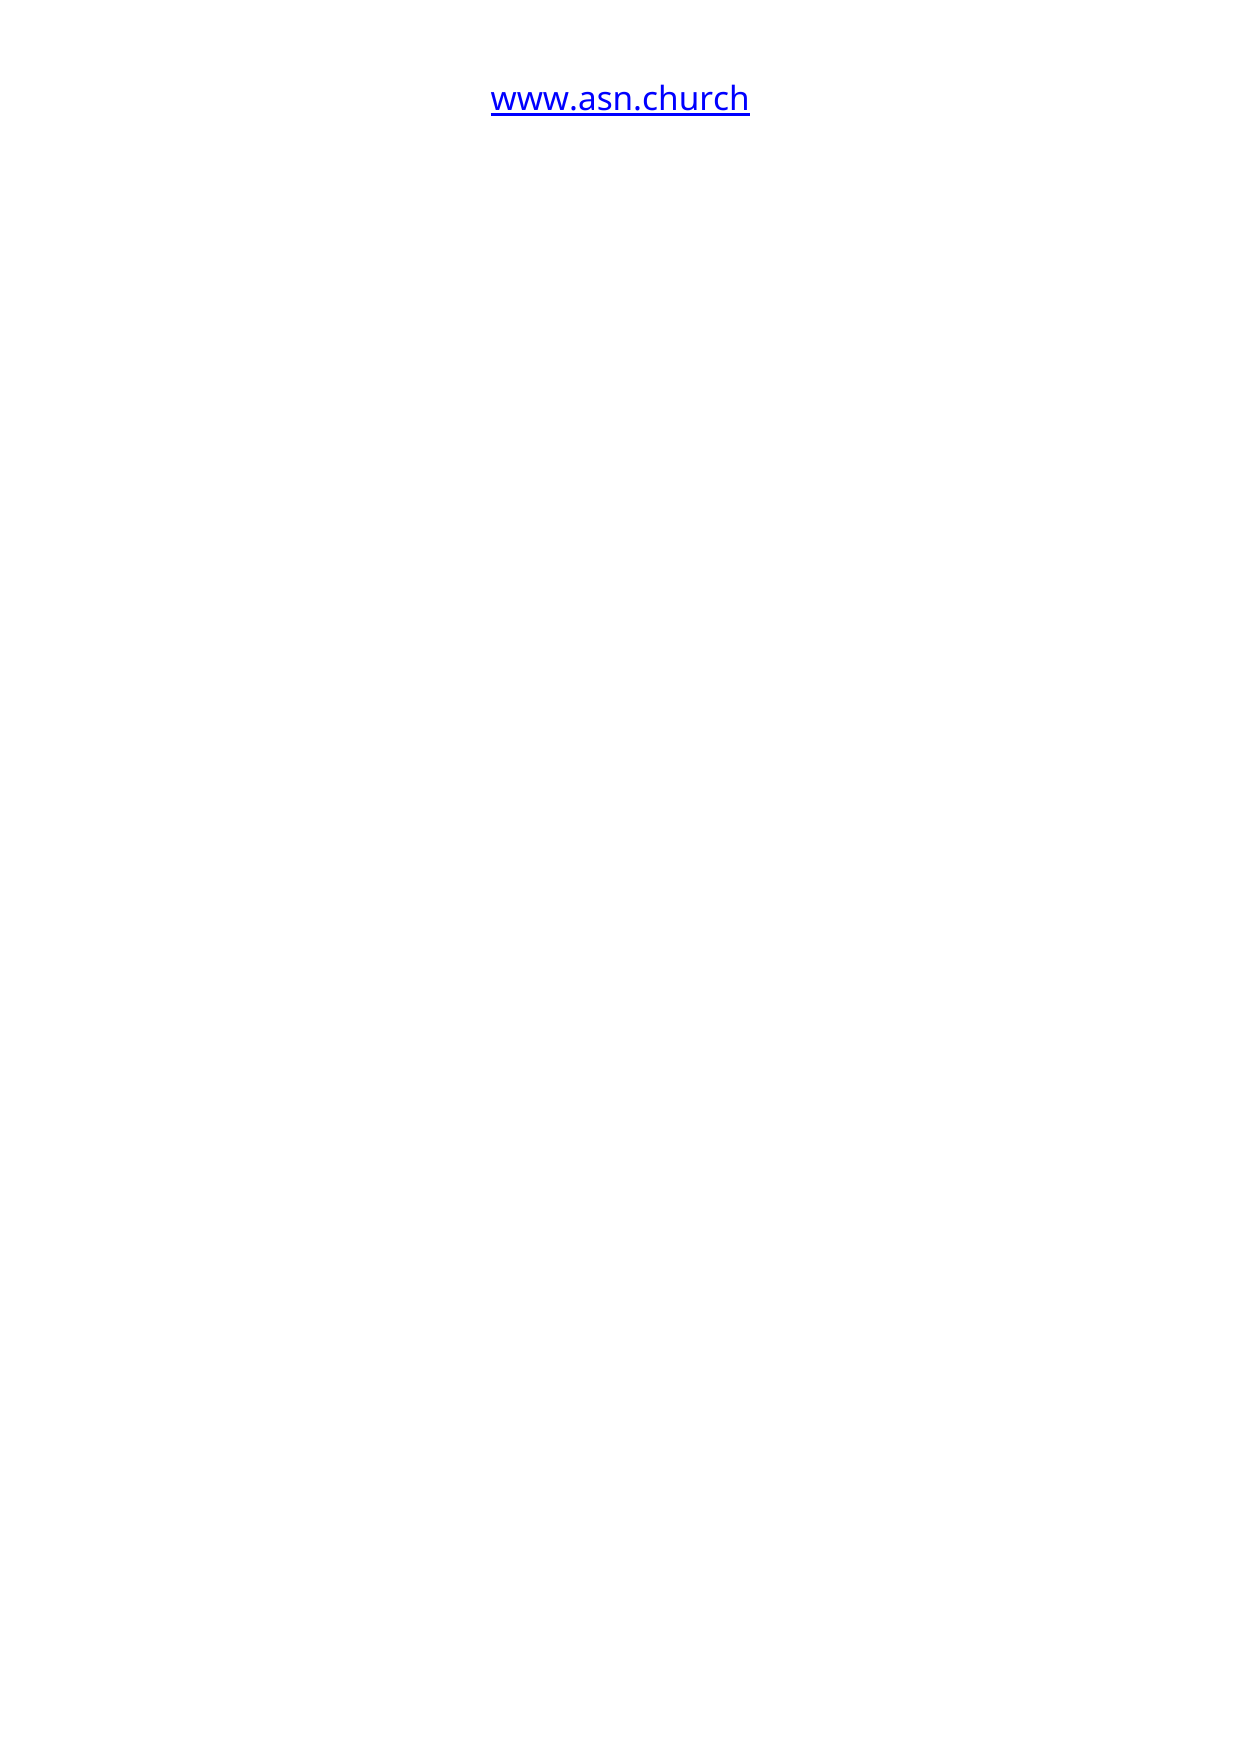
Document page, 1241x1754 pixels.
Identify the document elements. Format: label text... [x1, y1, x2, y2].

text www.asn.church [75, 75, 1165, 120]
